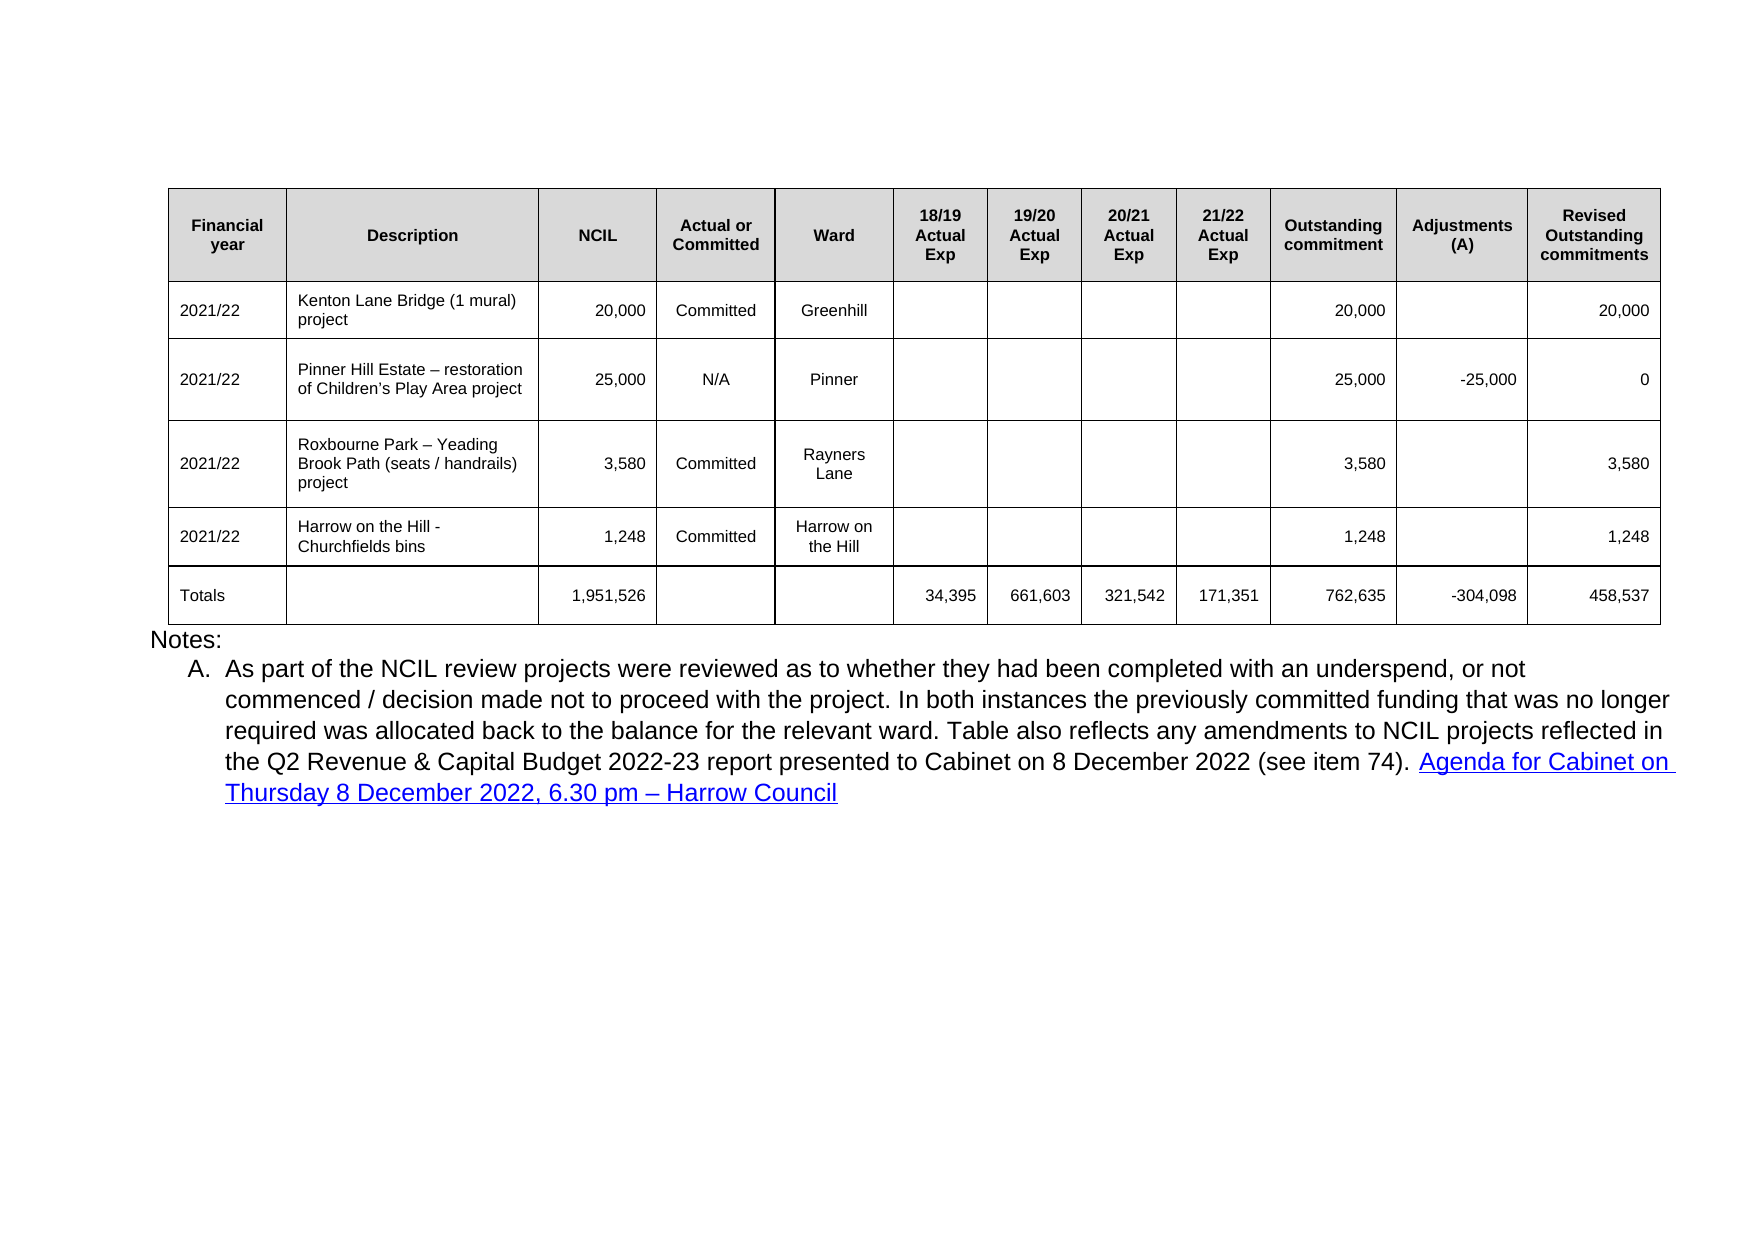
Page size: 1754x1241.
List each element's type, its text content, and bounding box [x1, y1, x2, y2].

table_cell [1082, 421, 1176, 507]
table_cell Pinner [776, 339, 893, 419]
table_cell -25,000 [1397, 339, 1527, 419]
table_cell [1177, 282, 1270, 338]
table_cell [1082, 508, 1176, 565]
table_cell 2021/22 [169, 508, 286, 565]
table_cell Greenhill [776, 282, 893, 338]
table_header 19/20 Actual Exp [988, 189, 1081, 281]
table_header NCIL [539, 189, 656, 281]
table_cell Harrow on the Hill [776, 508, 893, 565]
table_cell 661,603 [988, 567, 1081, 624]
table_cell Roxbourne Park – Yeading Brook Path (seats / handrails) project [287, 421, 538, 507]
table_cell 3,580 [539, 421, 656, 507]
table_cell 3,580 [1271, 421, 1396, 507]
table_cell [1082, 282, 1176, 338]
table_cell N/A [657, 339, 774, 419]
table_cell [1177, 508, 1270, 565]
table_cell [894, 282, 987, 338]
table_cell 1,248 [1271, 508, 1396, 565]
table_cell 1,248 [539, 508, 656, 565]
table_cell [894, 508, 987, 565]
table_cell [1397, 282, 1527, 338]
table_cell Committed [657, 508, 774, 565]
table_header 21/22 Actual Exp [1177, 189, 1270, 281]
table_cell [894, 339, 987, 419]
table_cell 0 [1528, 339, 1660, 419]
table_cell 1,951,526 [539, 567, 656, 624]
table_header Ward [776, 189, 893, 281]
table_cell [1177, 339, 1270, 419]
table_cell [988, 508, 1081, 565]
table_cell [657, 567, 774, 624]
table_cell Committed [657, 421, 774, 507]
table_cell Committed [657, 282, 774, 338]
table_cell 3,580 [1528, 421, 1660, 507]
table_cell -304,098 [1397, 567, 1527, 624]
table_cell 25,000 [1271, 339, 1396, 419]
table_cell [1177, 421, 1270, 507]
table_header Description [287, 189, 538, 281]
table_header 20/21 Actual Exp [1082, 189, 1176, 281]
table_header Financial year [169, 189, 286, 281]
table_cell 2021/22 [169, 421, 286, 507]
table_cell 25,000 [539, 339, 656, 419]
table_header Revised Outstanding commitments [1528, 189, 1660, 281]
table_cell [287, 567, 538, 624]
table_cell 1,248 [1528, 508, 1660, 565]
table_header Outstanding commitment [1271, 189, 1396, 281]
table_cell [1397, 421, 1527, 507]
table_cell 2021/22 [169, 339, 286, 419]
table_cell 34,395 [894, 567, 987, 624]
table_cell 458,537 [1528, 567, 1660, 624]
table_header Actual or Committed [657, 189, 774, 281]
list As part of the NCIL review projects were reviewed as to whether they had been completed with an underspend, or not commenced / decision made not to proceed with the project. In both instances the previously committed funding that was no longer required was allocated back to the balance for the relevant ward. Table also reflects any amendments to NCIL projects reflected in the Q2 Revenue & Capital Budget 2022-23 report presented to Cabinet on 8 December 2022 (see item 74). Agenda for Cabinet on Thursday 8 December 2022, 6.30 pm – Harrow Council [187, 654, 1679, 807]
table_cell [776, 567, 893, 624]
table_cell [988, 282, 1081, 338]
table_cell 20,000 [1528, 282, 1660, 338]
table_cell [988, 421, 1081, 507]
table_header Adjustments (A) [1397, 189, 1527, 281]
table_cell [988, 339, 1081, 419]
table_cell Rayners Lane [776, 421, 893, 507]
table_cell Harrow on the Hill - Churchfields bins [287, 508, 538, 565]
text Notes: [150, 625, 1679, 654]
table_cell Totals [169, 567, 286, 624]
table_header 18/19 Actual Exp [894, 189, 987, 281]
table_cell 2021/22 [169, 282, 286, 338]
table_cell [1082, 339, 1176, 419]
table_cell 171,351 [1177, 567, 1270, 624]
table_cell [1397, 508, 1527, 565]
table_cell Kenton Lane Bridge (1 mural) project [287, 282, 538, 338]
table_cell 762,635 [1271, 567, 1396, 624]
table_cell 20,000 [1271, 282, 1396, 338]
table_cell 321,542 [1082, 567, 1176, 624]
table_cell 20,000 [539, 282, 656, 338]
table_cell [894, 421, 987, 507]
table_cell Pinner Hill Estate – restoration of Children’s Play Area project [287, 339, 538, 419]
